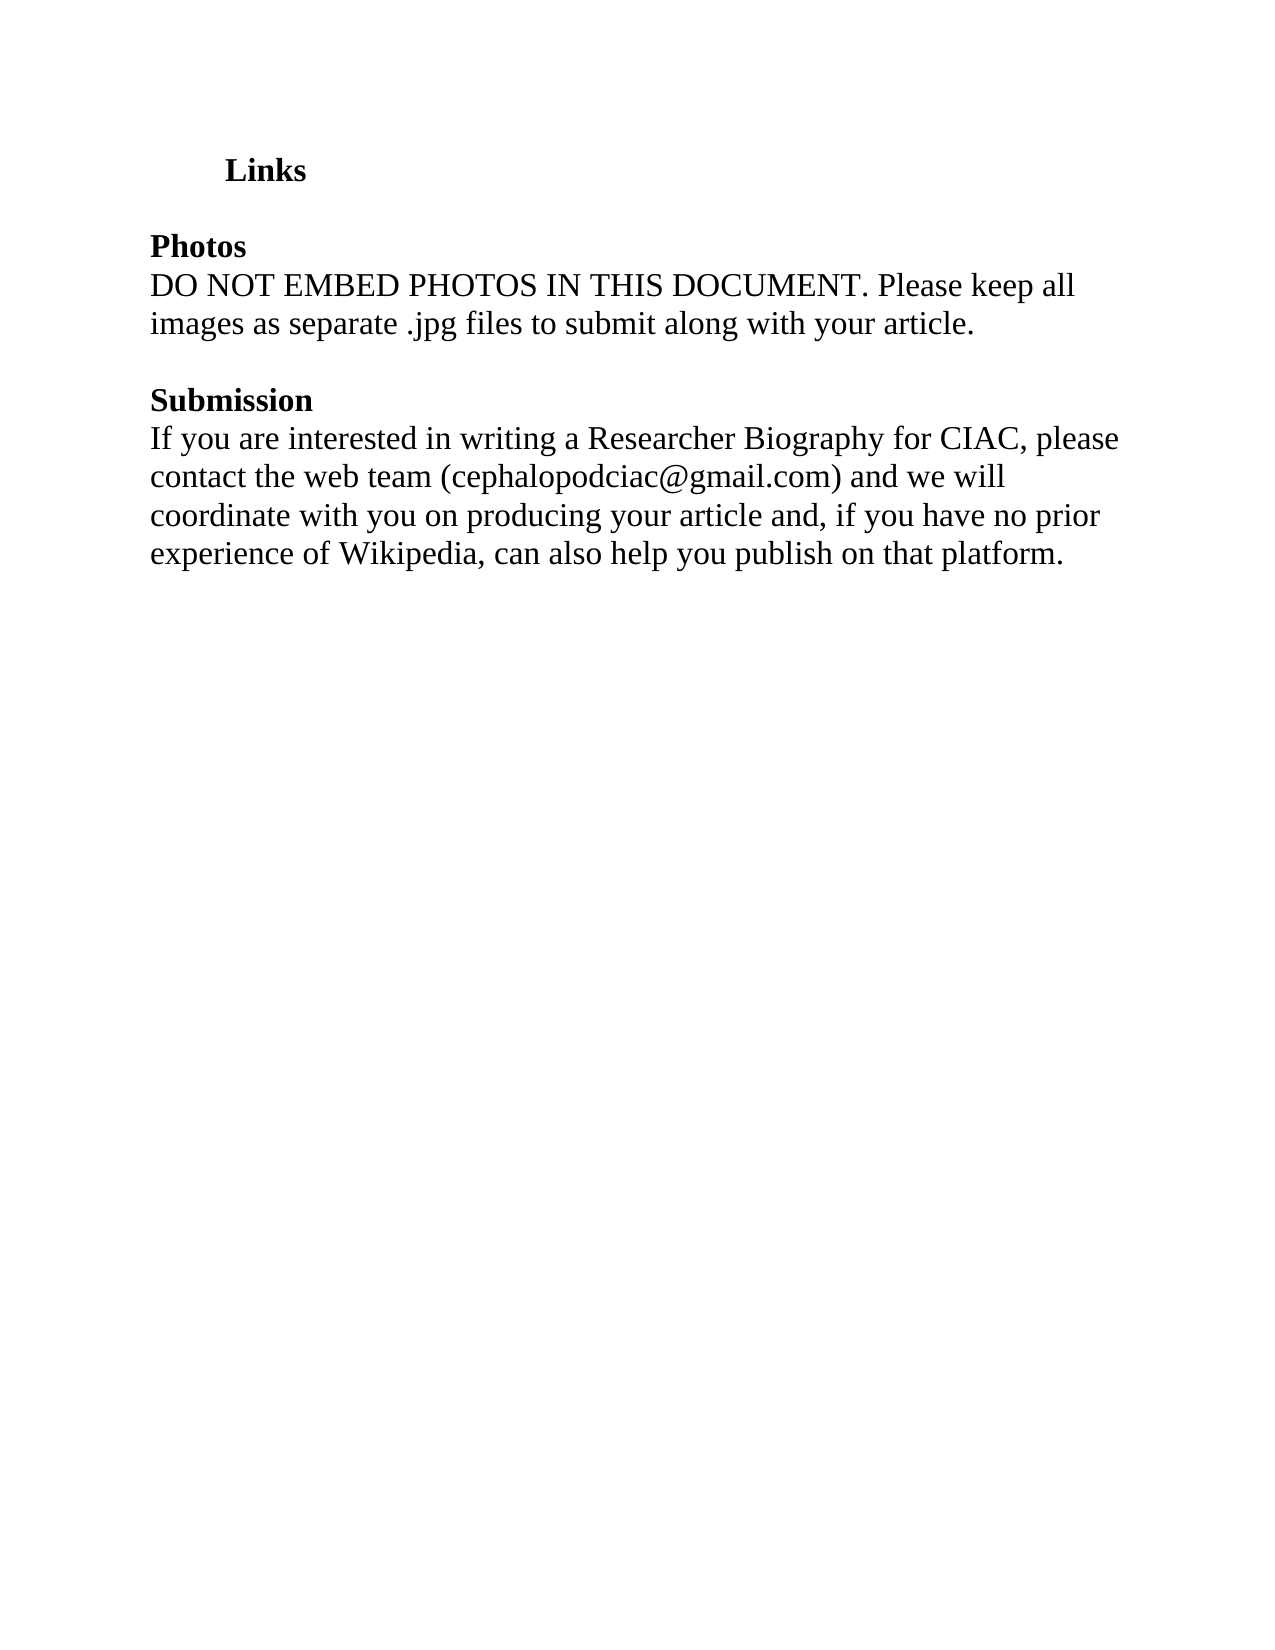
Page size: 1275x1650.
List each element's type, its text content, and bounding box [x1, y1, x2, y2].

text DO NOT EMBED PHOTOS IN THIS DOCUMENT. Please keep all images as separate .jpg files to submit along with your article. [150, 265, 1125, 342]
text Photos [150, 227, 1125, 265]
text Submission [150, 380, 1125, 418]
text Links [150, 150, 1125, 188]
text If you are interested in writing a Researcher Biography for CIAC, please contact the web team (cephalopodciac@gmail.com) and we will coordinate with you on producing your article and, if you have no prior experience of Wikipedia, can also help you publish on that platform. [150, 418, 1125, 572]
